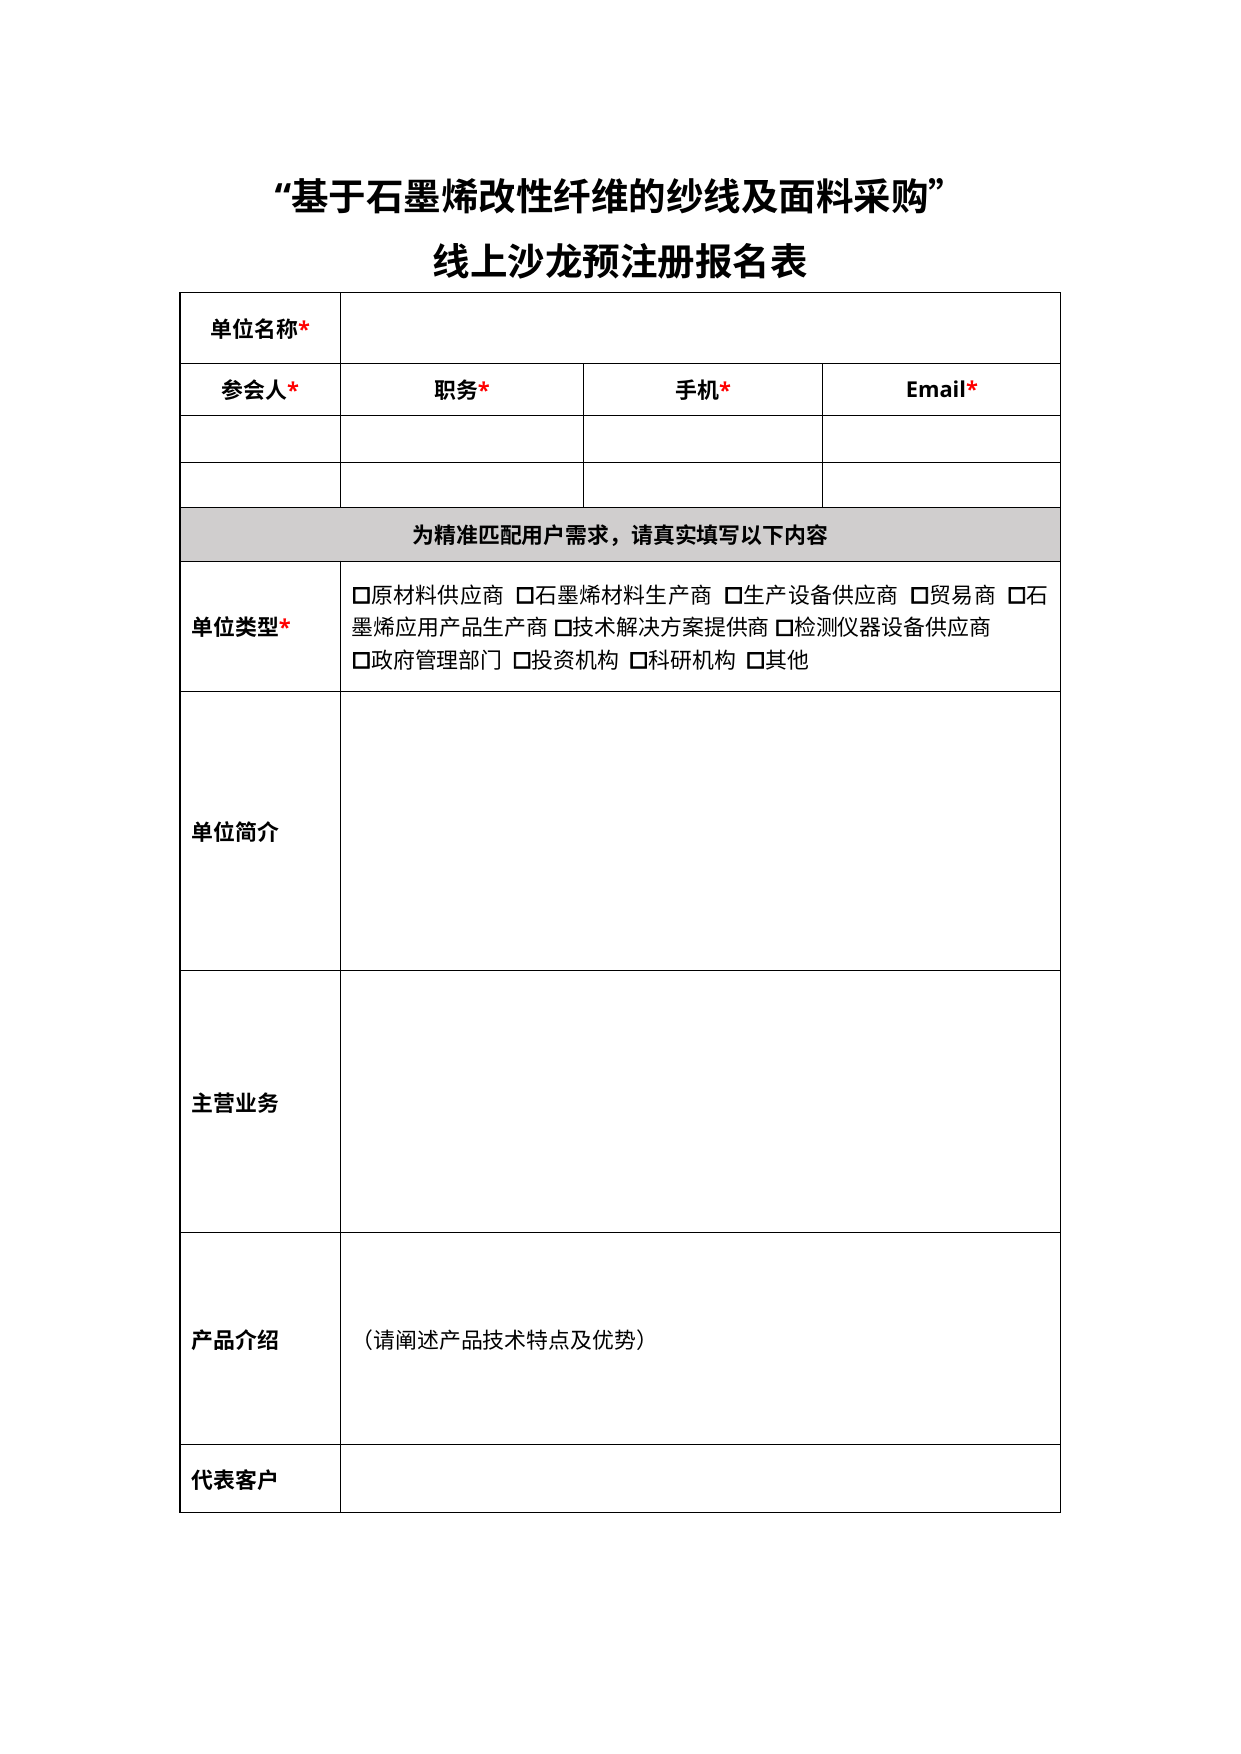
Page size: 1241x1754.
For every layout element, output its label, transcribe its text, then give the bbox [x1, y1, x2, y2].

table_cell [823, 463, 1060, 507]
table_cell 参会人* [181, 364, 340, 414]
subtitle “基于石墨烯改性纤维的纱线及面料采购” [187, 162, 1053, 227]
table_cell 产品介绍 [181, 1233, 340, 1444]
table_cell [341, 692, 1060, 970]
table_cell [341, 463, 583, 507]
text 线上沙龙预注册报名表 [187, 227, 1053, 292]
table_cell 手机* [584, 364, 822, 414]
table_cell [181, 416, 340, 462]
table_cell Email* [823, 364, 1060, 414]
table_cell 主营业务 [181, 971, 340, 1232]
table_cell [584, 416, 822, 462]
table_cell [181, 463, 340, 507]
table_header [341, 293, 1060, 363]
table_cell [584, 463, 822, 507]
table_cell [341, 1445, 1060, 1512]
table_cell [341, 971, 1060, 1232]
table_cell 单位类型* [181, 562, 340, 691]
table_cell （请阐述产品技术特点及优势） [341, 1233, 1060, 1444]
table_header 单位名称* [181, 293, 340, 363]
table_cell [341, 416, 583, 462]
table_cell 单位简介 [181, 692, 340, 970]
table_cell 代表客户 [181, 1445, 340, 1512]
table_cell 原材料供应商 石墨烯材料生产商 生产设备供应商 贸易商 石墨烯应用产品生产商 技术解决方案提供商 检测仪器设备供应商 政府管理部门 投资机构 科研机构 其他 [341, 562, 1060, 691]
table_cell 为精准匹配用户需求，请真实填写以下内容 [181, 508, 1060, 561]
table_cell 职务* [341, 364, 583, 414]
table_cell [823, 416, 1060, 462]
